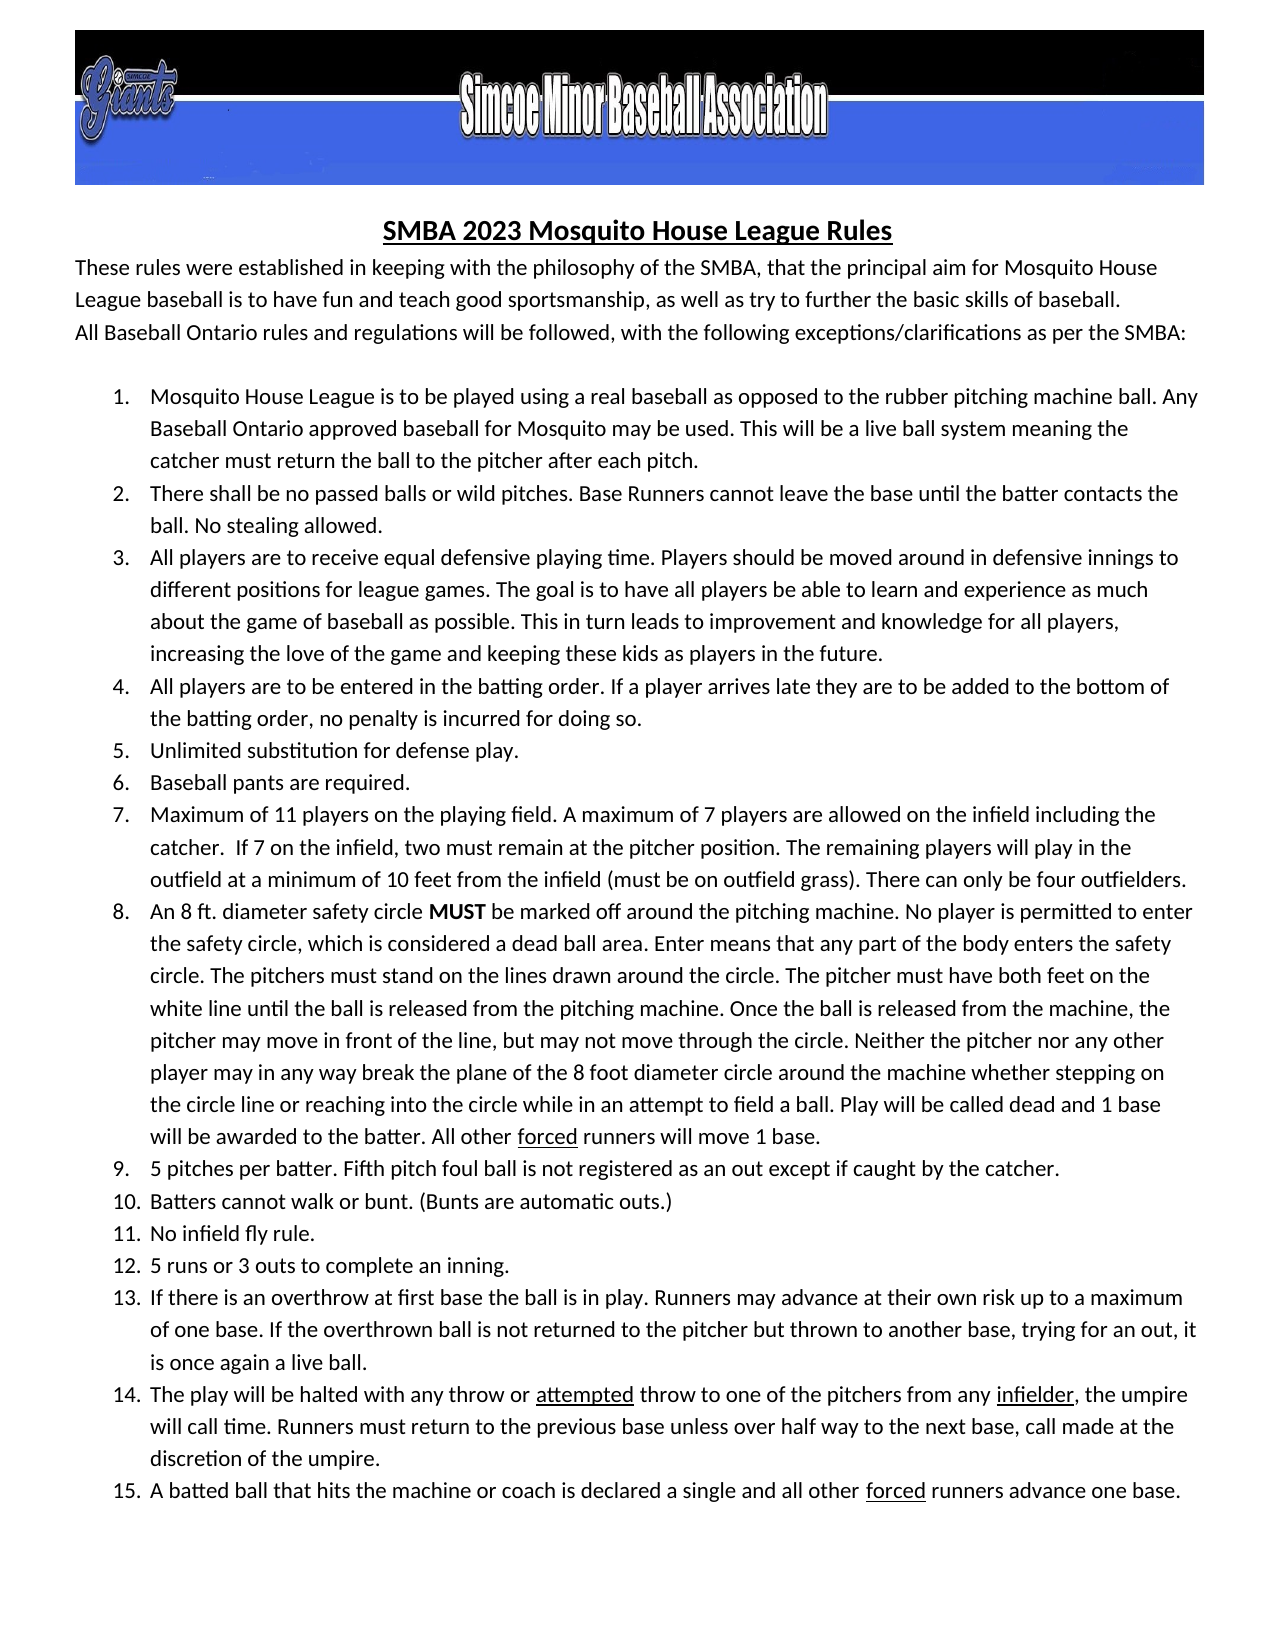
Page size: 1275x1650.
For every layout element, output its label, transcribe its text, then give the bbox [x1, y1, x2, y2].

text These rules were established in keeping with the philosophy of the SMBA, that the principal aim for Mosquito House League baseball is to have fun and teach good sportsmanship, as well as try to further the basic skills of baseball. [75, 253, 1200, 313]
list 5 runs or 3 outs to complete an inning. [112, 1251, 1200, 1279]
list A batted ball that hits the machine or coach is declared a single and all other forced runners advance one base. [112, 1476, 1200, 1504]
list Maximum of 11 players on the playing field. A maximum of 7 players are allowed on the infield including the catcher. If 7 on the infield, two must remain at the pitcher position. The remaining players will play in the outfield at a minimum of 10 feet from the infield (must be on outfield grass). There can only be four outfielders. [112, 801, 1200, 893]
text SMBA 2023 Mosquito House League Rules [75, 212, 1200, 248]
list Mosquito House League is to be played using a real baseball as opposed to the rubber pitching machine ball. Any Baseball Ontario approved baseball for Mosquito may be used. This will be a live ball system meaning the catcher must return the ball to the pitcher after each pitch. [112, 382, 1200, 474]
list All players are to be entered in the batting order. If a player arrives late they are to be added to the bottom of the batting order, no penalty is incurred for doing so. [112, 672, 1200, 732]
list If there is an overthrow at first base the ball is in play. Runners may advance at their own risk up to a maximum of one base. If the overthrown ball is not returned to the pitcher but thrown to another base, trying for an out, it is once again a live ball. [112, 1283, 1200, 1376]
picture [75, 30, 1205, 185]
list Unlimited substitution for defense play. [112, 736, 1200, 764]
list Baseball pants are required. [112, 768, 1200, 796]
list No infield fly rule. [112, 1219, 1200, 1247]
text All Baseball Ontario rules and regulations will be followed, with the following exceptions/clarifications as per the SMBA: [75, 318, 1200, 346]
list The play will be halted with any throw or attempted throw to one of the pitchers from any infielder, the umpire will call time. Runners must return to the previous base unless over half way to the next base, call made at the discretion of the umpire. [112, 1380, 1200, 1472]
list All players are to receive equal defensive playing time. Players should be moved around in defensive innings to different positions for league games. The goal is to have all players be able to learn and experience as much about the game of baseball as possible. This in turn leads to improvement and knowledge for all players, increasing the love of the game and keeping these kids as players in the future. [112, 543, 1200, 668]
list There shall be no passed balls or wild pitches. Base Runners cannot leave the base until the batter contacts the ball. No stealing allowed. [112, 479, 1200, 539]
list Batters cannot walk or bunt. (Bunts are automatic outs.) [112, 1187, 1200, 1215]
list 5 pitches per batter. Fifth pitch foul ball is not registered as an out except if caught by the catcher. [112, 1154, 1200, 1183]
list An 8 ft. diameter safety circle MUST be marked off around the pitching machine. No player is permitted to enter the safety circle, which is considered a dead ball area. Enter means that any part of the body enters the safety circle. The pitchers must stand on the lines drawn around the circle. The pitcher must have both feet on the white line until the ball is released from the pitching machine. Once the ball is released from the machine, the pitcher may move in front of the line, but may not move through the circle. Neither the pitcher nor any other player may in any way break the plane of the 8 foot diameter circle around the machine whether stepping on the circle line or reaching into the circle while in an attempt to field a ball. Play will be called dead and 1 base will be awarded to the batter. All other forced runners will move 1 base. [112, 897, 1200, 1150]
